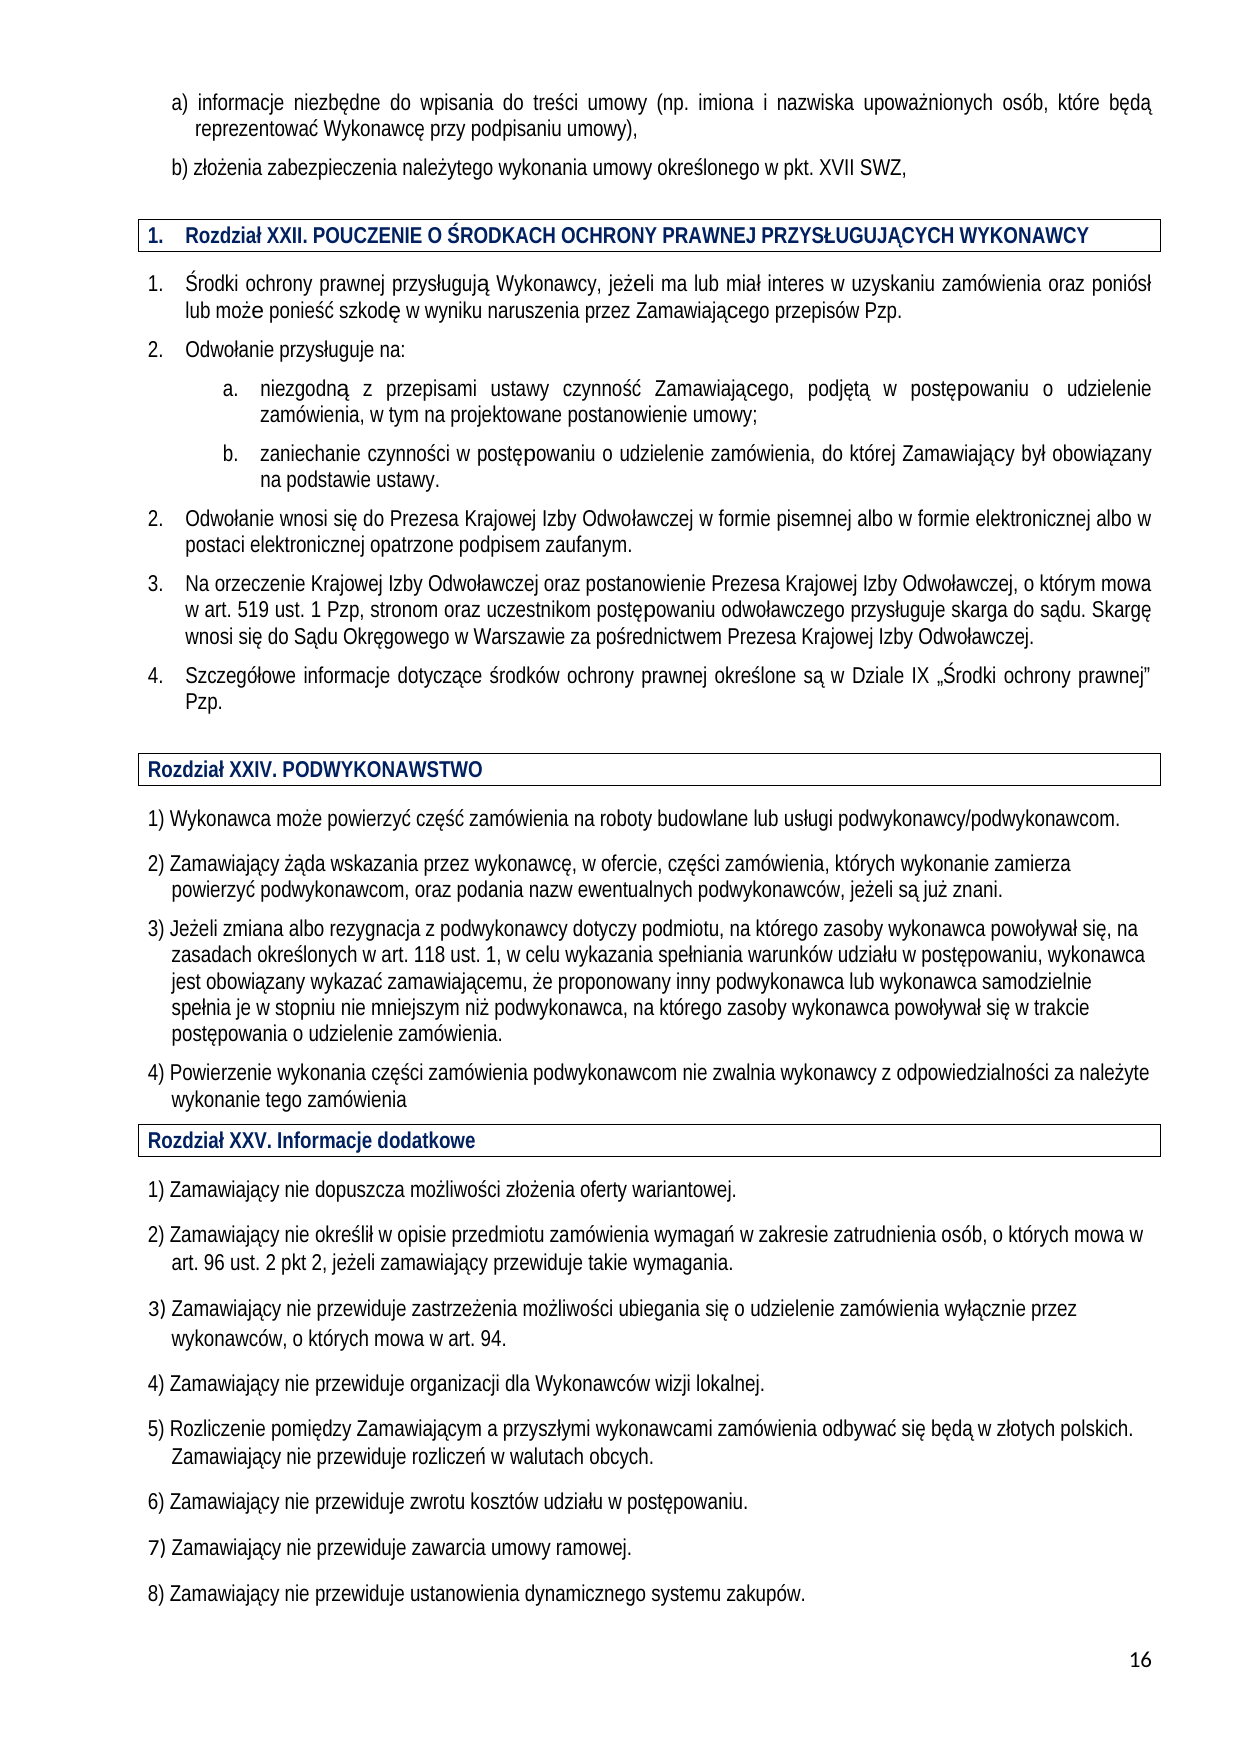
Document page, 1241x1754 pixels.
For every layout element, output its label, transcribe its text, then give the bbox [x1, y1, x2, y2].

list niezgodną z przepisami ustawy czynność Zamawiającego, podjętą w postępowaniu o udzielenie zamówienia, w tym na projektowane postanowienie umowy; [223, 374, 1152, 427]
text 4) Zamawiający nie przewiduje organizacji dla Wykonawców wizji lokalnej. [148, 1369, 1152, 1396]
text 2) Zamawiający żąda wskazania przez wykonawcę, w ofercie, części zamówienia, których wykonanie zamierza powierzyć podwykonawcom, oraz podania nazw ewentualnych podwykonawców, jeżeli są już znani. [148, 850, 1152, 902]
list Odwołanie wnosi się do Prezesa Krajowej Izby Odwoławczej w formie pisemnej albo w formie elektronicznej albo w postaci elektronicznej opatrzone podpisem zaufanym. [148, 505, 1152, 558]
list Szczegółowe informacje dotyczące środków ochrony prawnej określone są w Dziale IX „Środki ochrony prawnej” Pzp. [148, 662, 1152, 714]
text 1) Wykonawca może powierzyć część zamówienia na roboty budowlane lub usługi podwykonawcy/podwykonawcom. [148, 804, 1152, 831]
text 1) Zamawiający nie dopuszcza możliwości złożenia oferty wariantowej. [148, 1176, 1152, 1202]
text 3) Jeżeli zmiana albo rezygnacja z podwykonawcy dotyczy podmiotu, na którego zasoby wykonawca powoływał się, na zasadach określonych w art. 118 ust. 1, w celu wykazania spełniania warunków udziału w postępowaniu, wykonawca jest obowiązany wykazać zamawiającemu, że proponowany inny podwykonawca lub wykonawca samodzielnie spełnia je w stopniu nie mniejszym niż podwykonawca, na którego zasoby wykonawca powoływał się w trakcie postępowania o udzielenie zamówienia. [148, 915, 1152, 1047]
text 4) Powierzenie wykonania części zamówienia podwykonawcom nie zwalnia wykonawcy z odpowiedzialności za należyte wykonanie tego zamówienia [148, 1059, 1152, 1112]
text b) złożenia zabezpieczenia należytego wykonania umowy określonego w pkt. XVII SWZ, [171, 154, 1152, 180]
list Odwołanie przysługuje na: [148, 336, 1152, 362]
list Na orzeczenie Krajowej Izby Odwoławczej oraz postanowienie Prezesa Krajowej Izby Odwoławczej, o którym mowa w art. 519 ust. 1 Pzp, stronom oraz uczestnikom postępowaniu odwoławczego przysługuje skarga do sądu. Skargę wnosi się do Sądu Okręgowego w Warszawie za pośrednictwem Prezesa Krajowej Izby Odwoławczej. [148, 570, 1152, 649]
text 5) Rozliczenie pomiędzy Zamawiającym a przyszłymi wykonawcami zamówienia odbywać się będą w złotych polskich. Zamawiający nie przewiduje rozliczeń w walutach obcych. [148, 1415, 1152, 1469]
text 3) Zamawiający nie przewiduje zastrzeżenia możliwości ubiegania się o udzielenie zamówienia wyłącznie przez wykonawców, o których mowa w art. 94. [148, 1294, 1152, 1351]
list Rozdział XXII. POUCZENIE O ŚRODKACH OCHRONY PRAWNEJ PRZYSŁUGUJĄCYCH WYKONAWCY [139, 220, 1160, 251]
text 6) Zamawiający nie przewiduje zwrotu kosztów udziału w postępowaniu. [148, 1488, 1152, 1514]
text 2) Zamawiający nie określił w opisie przedmiotu zamówienia wymagań w zakresie zatrudnienia osób, o których mowa w art. 96 ust. 2 pkt 2, jeżeli zamawiający przewiduje takie wymagania. [148, 1221, 1152, 1276]
list zaniechanie czynności w postępowaniu o udzielenie zamówienia, do której Zamawiający był obowiązany na podstawie ustawy. [223, 440, 1152, 492]
text 7) Zamawiający nie przewiduje zawarcia umowy ramowej. [148, 1533, 1152, 1561]
list Środki ochrony prawnej przysługują Wykonawcy, jeżeli ma lub miał interes w uzyskaniu zamówienia oraz poniósł lub może ponieść szkodę w wyniku naruszenia przez Zamawiającego przepisów Pzp. [148, 270, 1152, 323]
text 8) Zamawiający nie przewiduje ustanowienia dynamicznego systemu zakupów. [148, 1580, 1152, 1607]
text a) informacje niezbędne do wpisania do treści umowy (np. imiona i nazwiska upoważnionych osób, które będą reprezentować Wykonawcę przy podpisaniu umowy), [171, 89, 1152, 141]
text Rozdział XXV. Informacje dodatkowe [139, 1125, 1160, 1156]
text Rozdział XXIV. PODWYKONAWSTWO [139, 754, 1160, 785]
